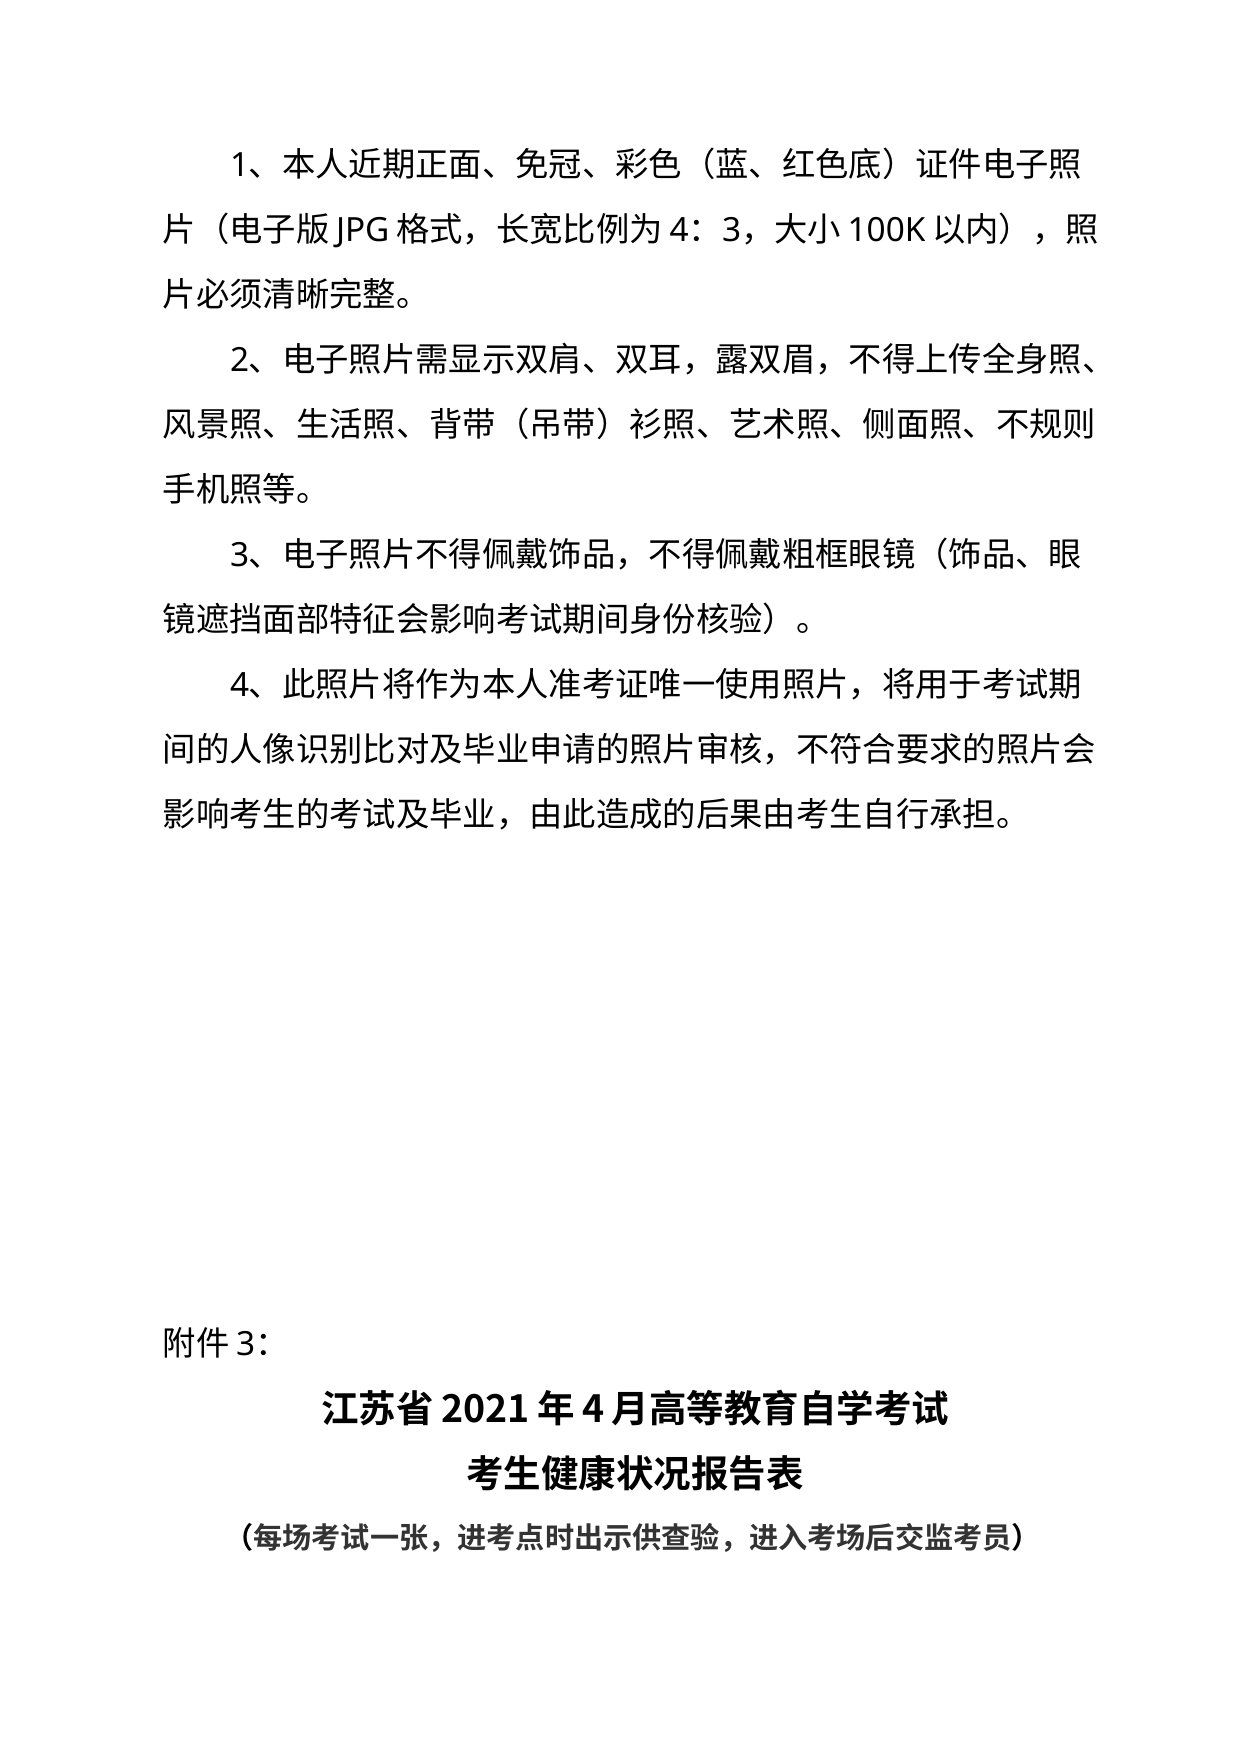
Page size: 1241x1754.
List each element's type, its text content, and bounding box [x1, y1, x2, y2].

text 3、电子照片不得佩戴饰品，不得佩戴粗框眼镜（饰品、眼镜遮挡面部特征会影响考试期间身份核验）。 [162, 519, 1107, 649]
subtitle 考生健康状况报告表 [162, 1439, 1107, 1504]
text （每场考试一张，进考点时出示供查验，进入考场后交监考员） [143, 1504, 1121, 1569]
text 4、此照片将作为本人准考证唯一使用照片，将用于考试期间的人像识别比对及毕业申请的照片审核，不符合要求的照片会影响考生的考试及毕业，由此造成的后果由考生自行承担。 [162, 649, 1107, 844]
text 2、电子照片需显示双肩、双耳，露双眉，不得上传全身照、风景照、生活照、背带（吊带）衫照、艺术照、侧面照、不规则手机照等。 [162, 324, 1107, 519]
text 1、本人近期正面、免冠、彩色（蓝、红色底）证件电子照片（电子版JPG格式，长宽比例为4：3，大小100K以内），照片必须清晰完整。 [162, 129, 1107, 324]
text 附件3： [162, 1309, 1107, 1374]
subtitle 江苏省2021年4月高等教育自学考试 [162, 1374, 1107, 1439]
